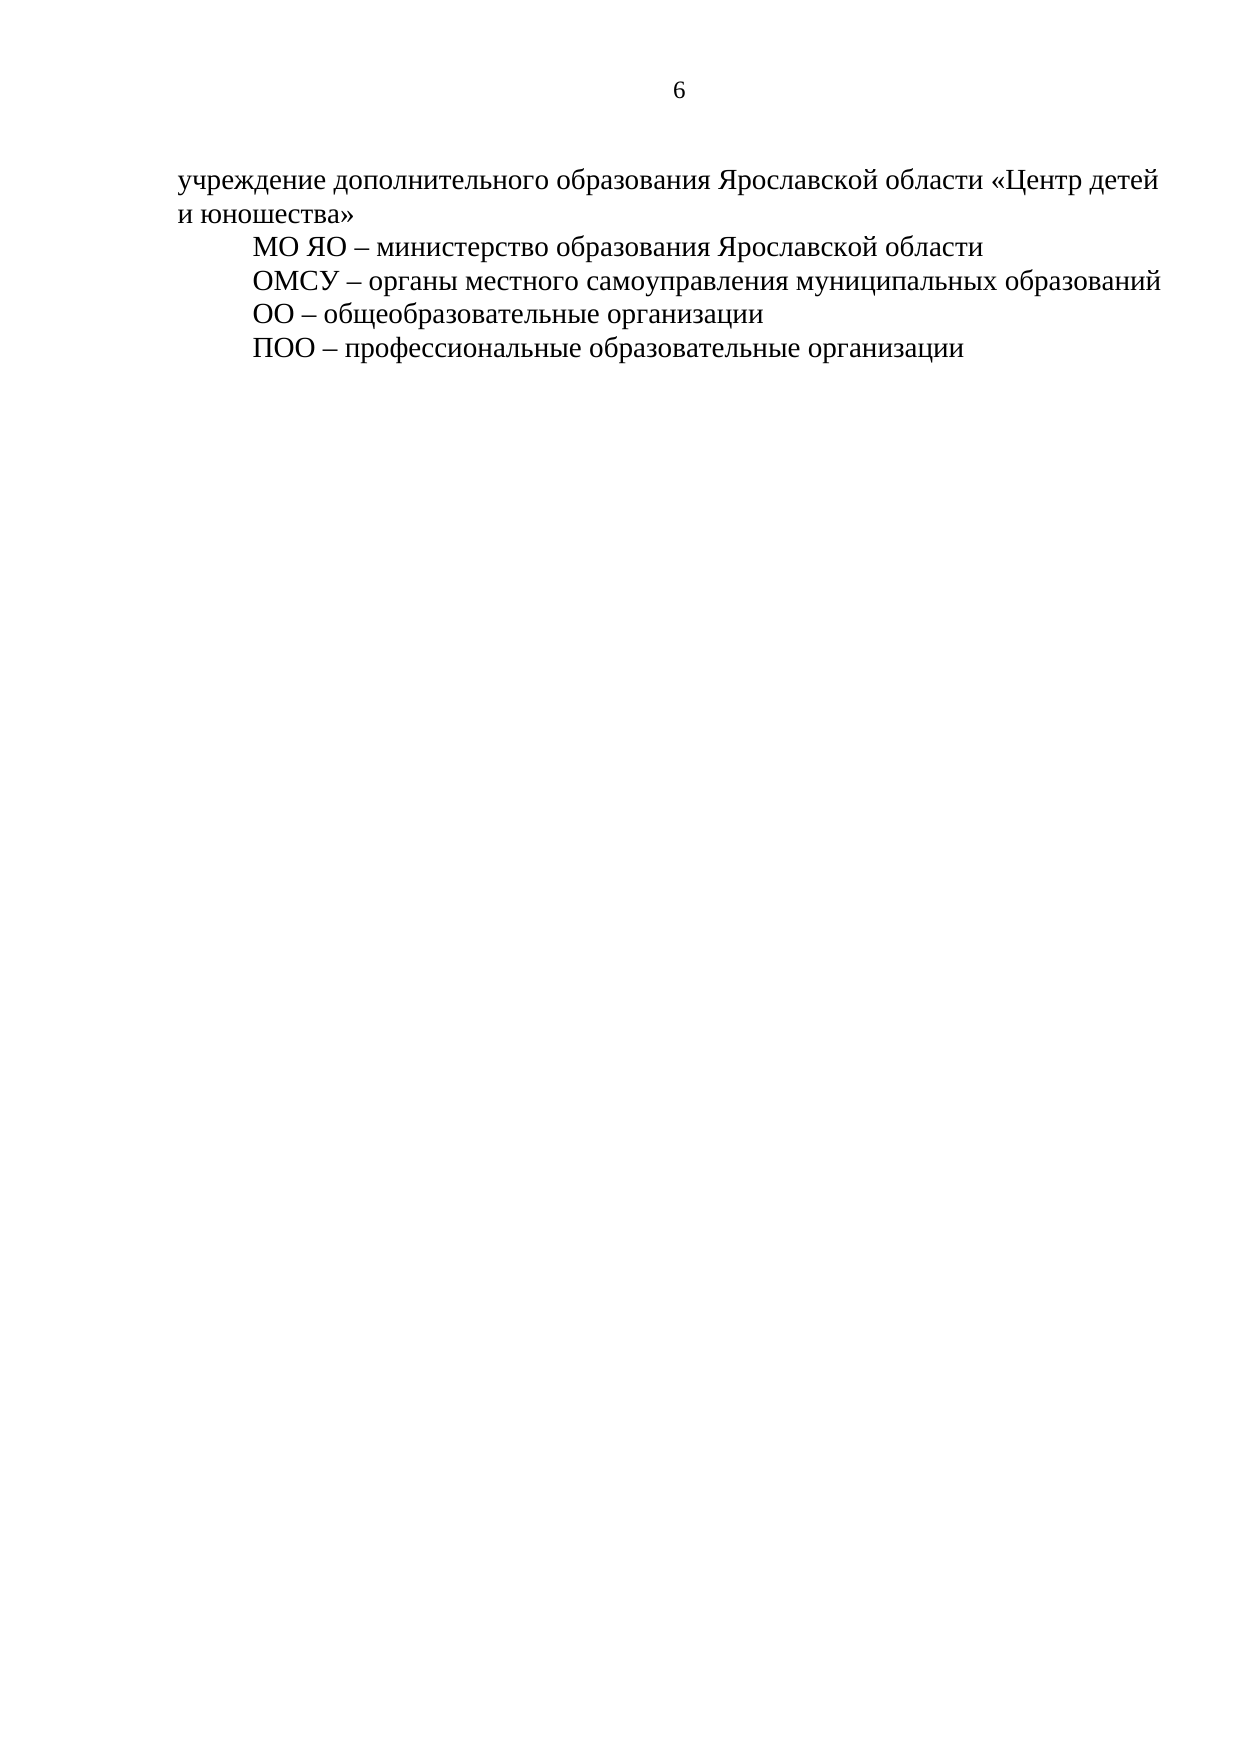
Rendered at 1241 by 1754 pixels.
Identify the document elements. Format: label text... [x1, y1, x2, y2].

text ПОО – профессиональные образовательные организации [177, 330, 1181, 364]
text МО ЯО – министерство образования Ярославской области [177, 229, 1181, 263]
text ОМСУ – органы местного самоуправления муниципальных образований [177, 263, 1181, 297]
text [177, 162, 1181, 229]
text ОО – общеобразовательные организации [177, 297, 1181, 330]
